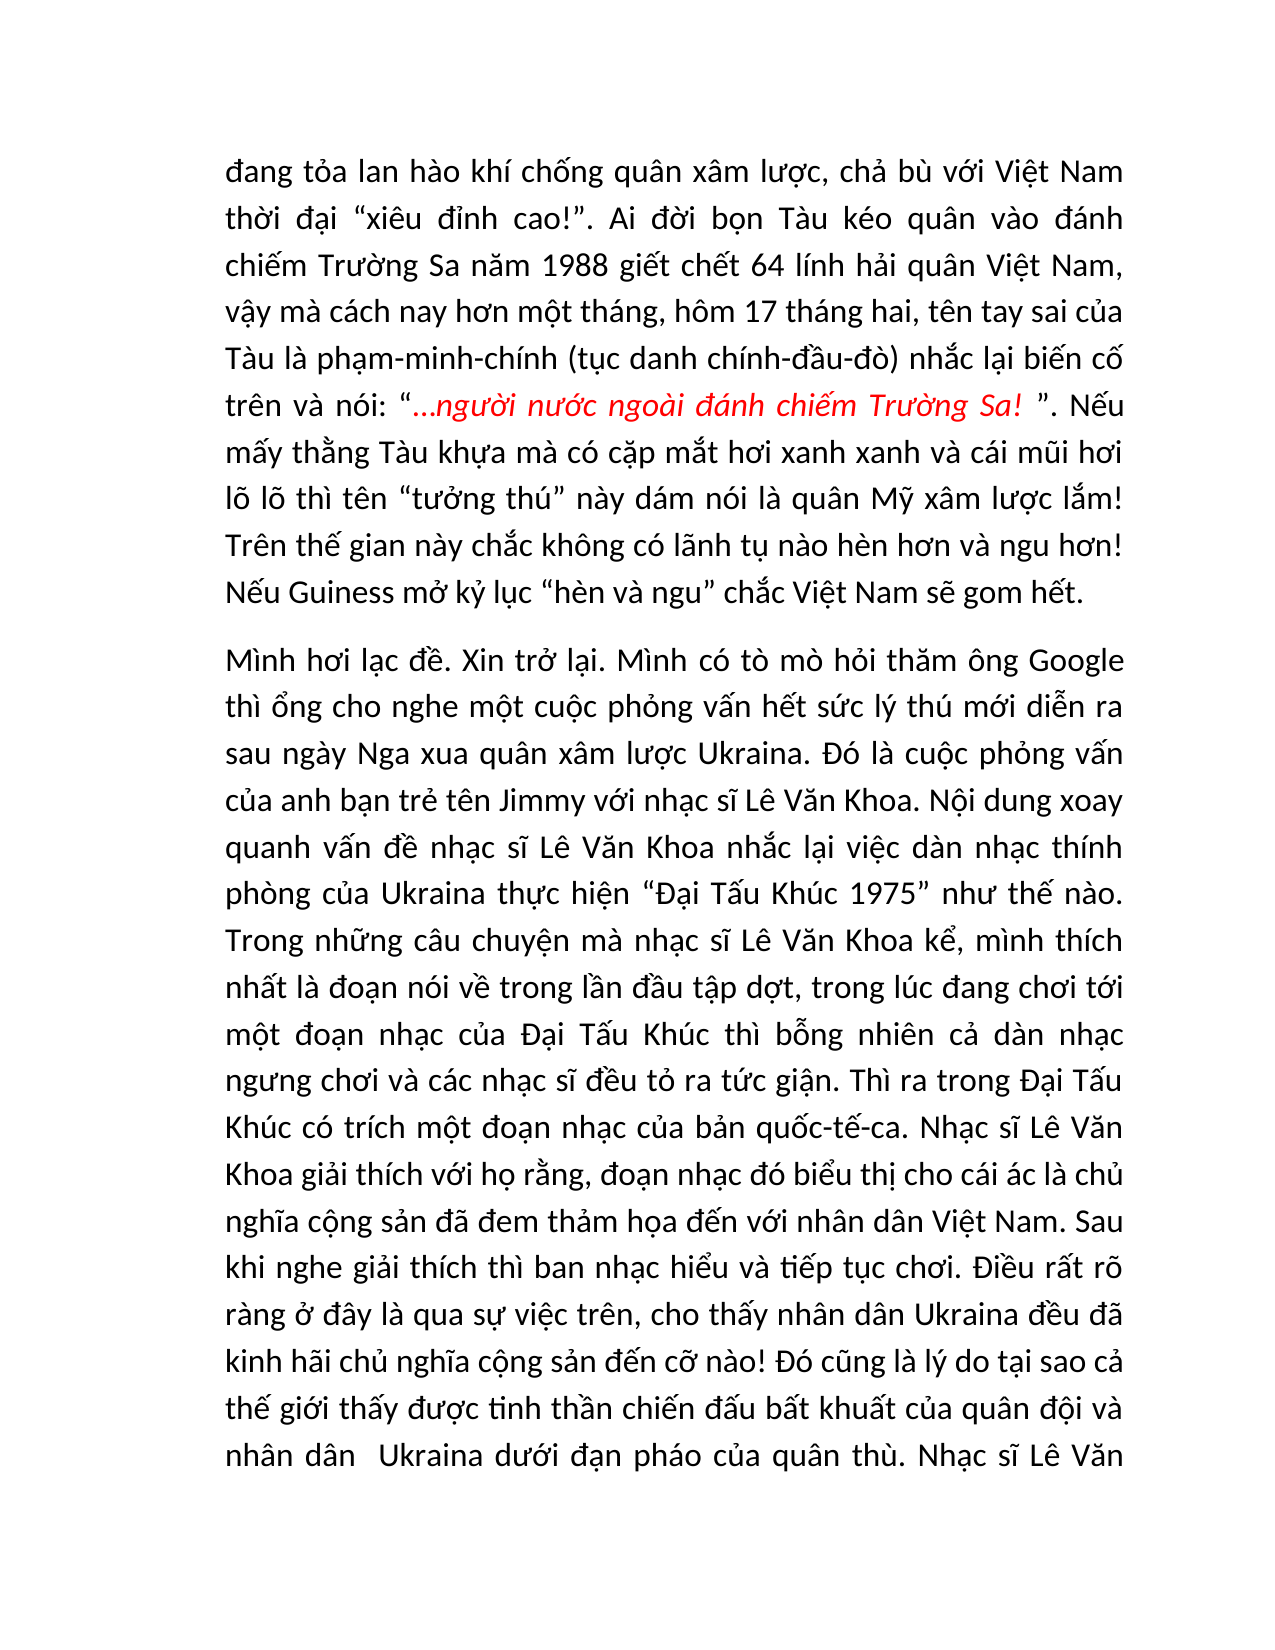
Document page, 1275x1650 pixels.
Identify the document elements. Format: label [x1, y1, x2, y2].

text [225, 150, 1125, 612]
text [225, 638, 1125, 1474]
